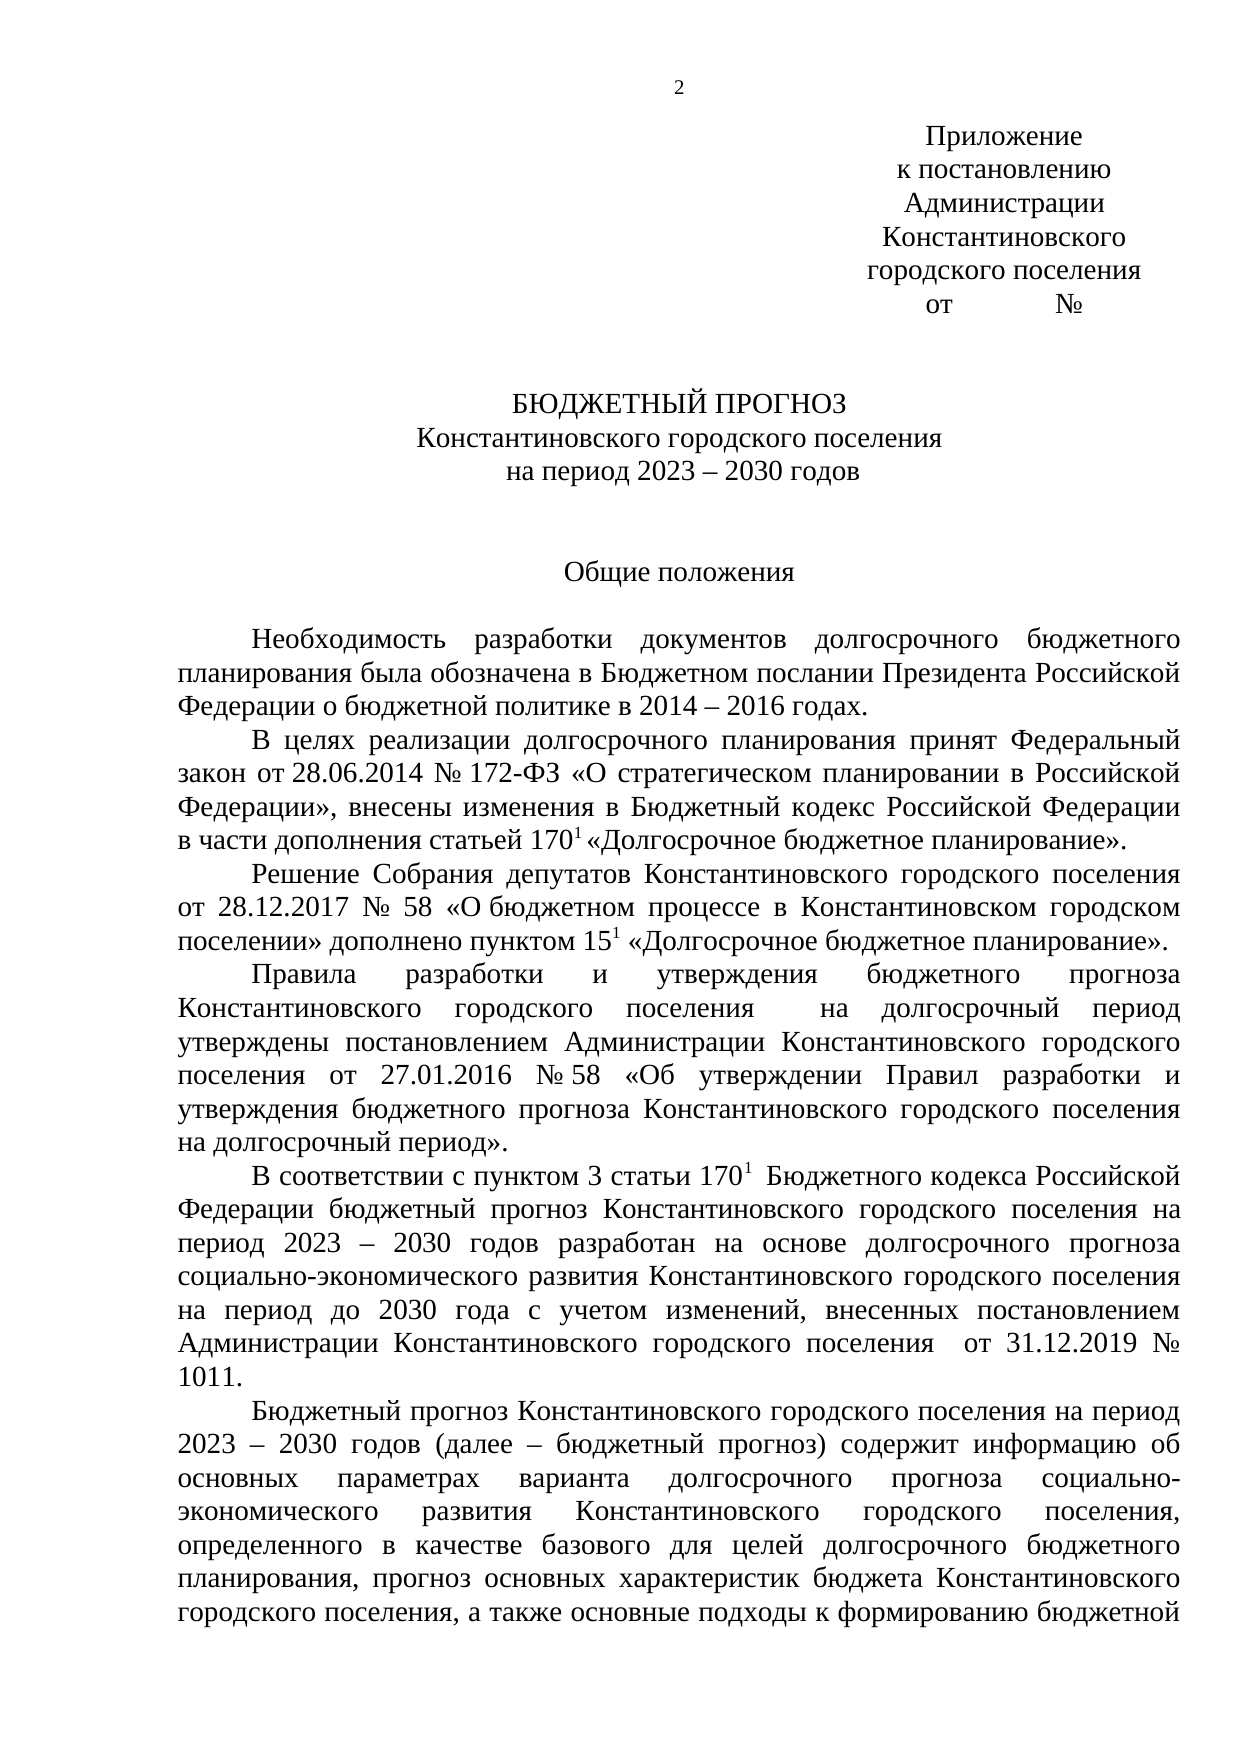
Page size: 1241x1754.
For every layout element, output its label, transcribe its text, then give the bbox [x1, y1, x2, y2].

text от № [827, 286, 1181, 319]
text БЮДЖЕТНЫЙ ПРОГНОЗ [177, 386, 1181, 420]
text В целях реализации долгосрочного планирования принят Федеральный закон от 28.06.2014 № 172-ФЗ «О стратегическом планировании в Российской Федерации», внесены изменения в Бюджетный кодекс Российской Федерации в части дополнения статьей 1701 «Долгосрочное бюджетное планирование». [177, 722, 1181, 856]
text Необходимость разработки документов долгосрочного бюджетного планирования была обозначена в Бюджетном послании Президента Российской Федерации о бюджетной политике в 2014 – 2016 годах. [177, 621, 1181, 722]
text Приложение [827, 118, 1181, 152]
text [177, 1393, 1181, 1627]
text Правила разработки и утверждения бюджетного прогноза Константиновского городского поселения на долгосрочный период утверждены постановлением Администрации Константиновского городского поселения от 27.01.2016 № 58 «Об утверждении Правил разработки и утверждения бюджетного прогноза Константиновского городского поселения на долгосрочный период». [177, 957, 1181, 1158]
text к постановлению Администрации Константиновского городского поселения [827, 152, 1181, 286]
text на период 2023 – 2030 годов [177, 453, 1181, 487]
text В соответствии с пунктом 3 статьи 1701 Бюджетного кодекса Российской Федерации бюджетный прогноз Константиновского городского поселения на период 2023 – 2030 годов разработан на основе долгосрочного прогноза социально-экономического развития Константиновского городского поселения на период до 2030 года с учетом изменений, внесенных постановлением Администрации Константиновского городского поселения от 31.12.2019 № 1011. [177, 1158, 1181, 1393]
text Решение Собрания депутатов Константиновского городского поселения от 28.12.2017 № 58 «О бюджетном процессе в Константиновском городском поселении» дополнено пунктом 151 «Долгосрочное бюджетное планирование». [177, 856, 1181, 957]
text Общие положения [177, 554, 1181, 588]
text Константиновского городского поселения [177, 420, 1181, 453]
